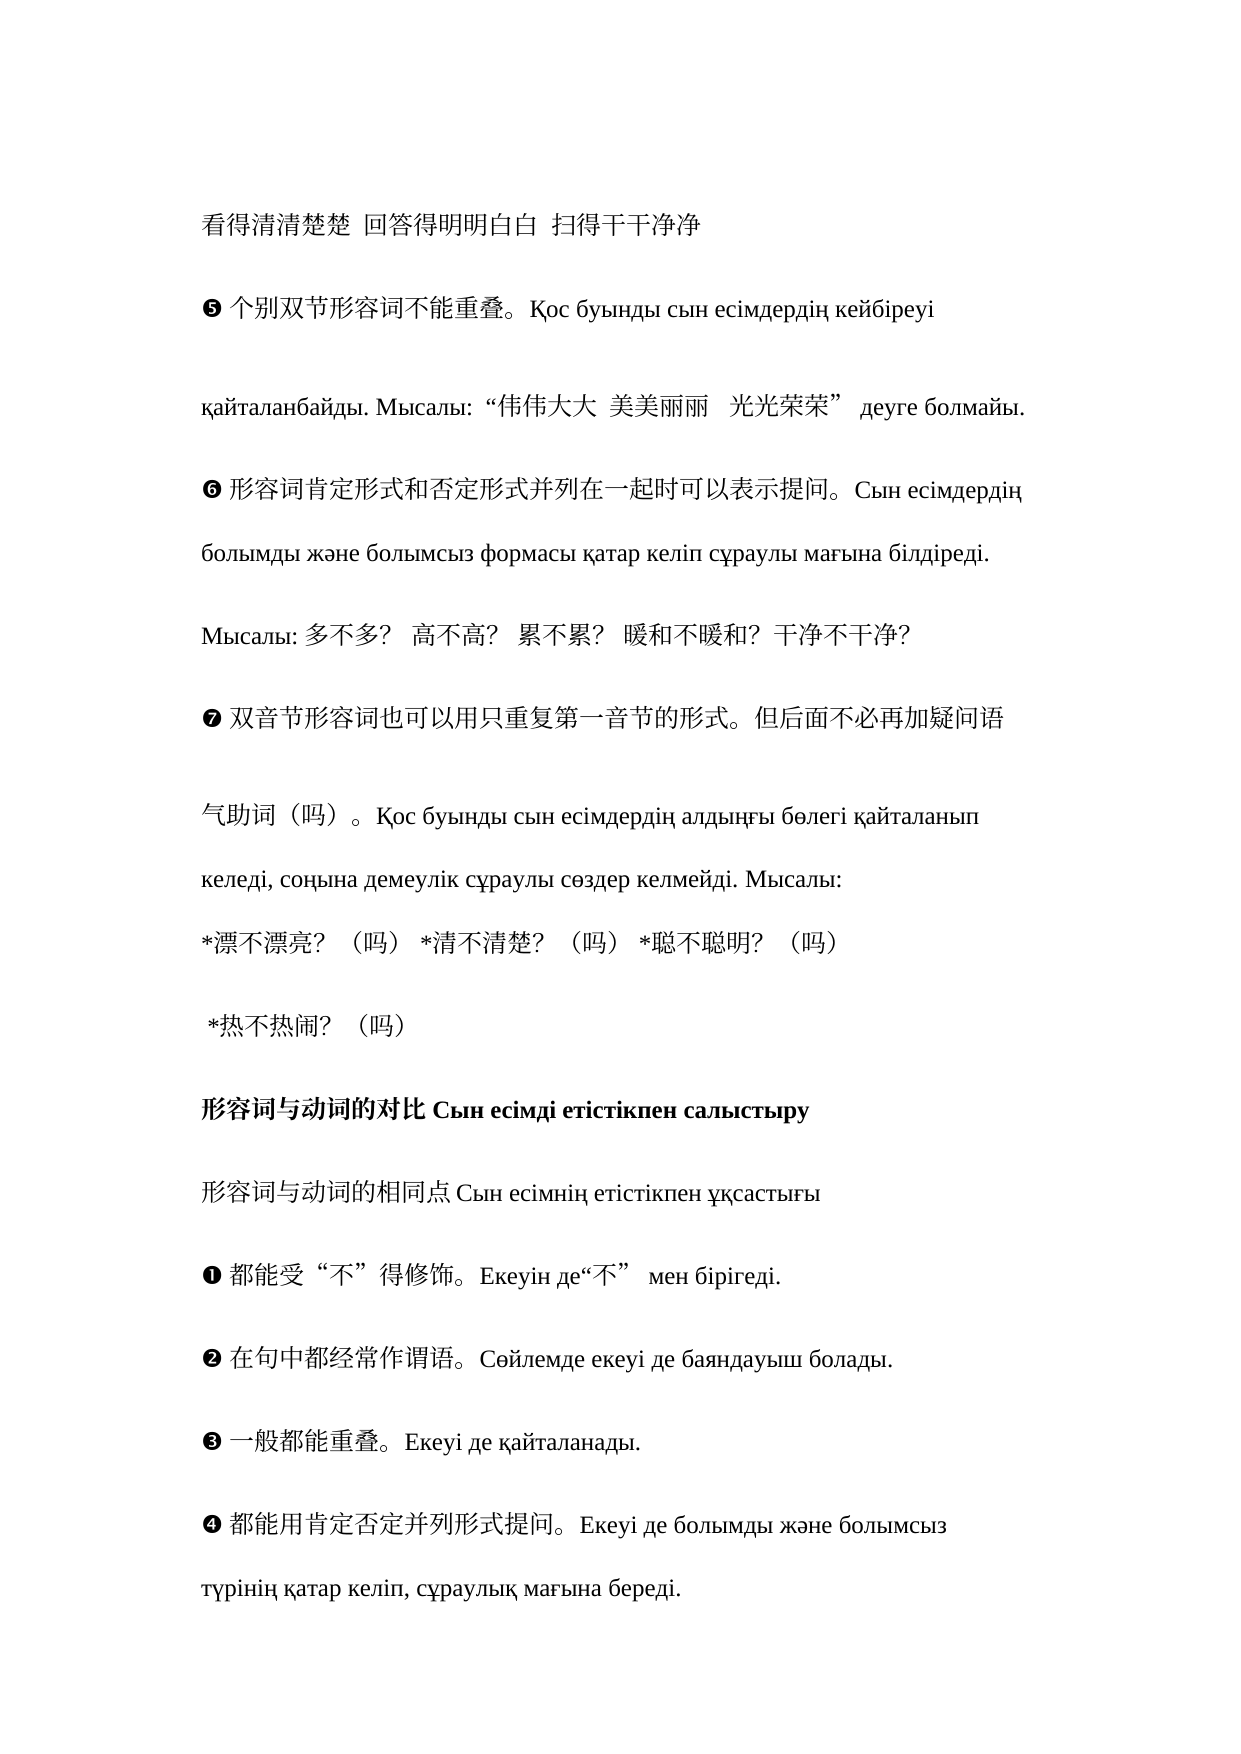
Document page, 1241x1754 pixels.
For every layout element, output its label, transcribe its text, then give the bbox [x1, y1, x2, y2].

text *漂不漂亮？（吗） *清不清楚？（吗） *聪不聪明？（吗） [201, 909, 1028, 974]
text 在句中都经常作谓语。Сөйлемде екеуі де баяндауыш болады. [201, 1324, 1028, 1389]
text 看得清清楚楚 回答得明明白白 扫得干干净净 [201, 191, 1028, 256]
text 都能受“不”得修饰。Екеуін де“不” мен бірігеді. [201, 1241, 1028, 1306]
text 形容词肯定形式和否定形式并列在一起时可以表示提问。Сын есімдердің болымды және болымсыз формасы қатар келіп сұраулы мағына білдіреді. Мысалы: 多不多？ 高不高？ 累不累？ 暖和不暖和？干净不干净？ [201, 455, 1028, 666]
text 形容词与动词的相同点Сын есімнің етістікпен ұқсастығы [201, 1158, 1028, 1223]
text 个别双节形容词不能重叠。Қос буынды сын есімдердің кейбіреуі қайталанбайды. Мысалы: “伟伟大大 美美丽丽 光光荣荣” деуге болмайы. [201, 274, 1028, 437]
text 双音节形容词也可以用只重复第一音节的形式。但后面不必再加疑问语气助词（吗）。Қос буынды сын есімдердің алдыңғы бөлегі қайталанып келеді, соңына демеулік сұраулы сөздер келмейді. Мысалы: [201, 684, 1028, 895]
text 都能用肯定否定并列形式提问。Екеуі де болымды және болымсыз түрінің қатар келіп, сұраулық мағына береді. [201, 1490, 1028, 1604]
text 形容词与动词的对比 Сын есімді етістікпен салыстыру [201, 1075, 1028, 1140]
text 一般都能重叠。Екеуі де қайталанады. [201, 1407, 1028, 1472]
text *热不热闹？（吗） [201, 992, 1028, 1057]
